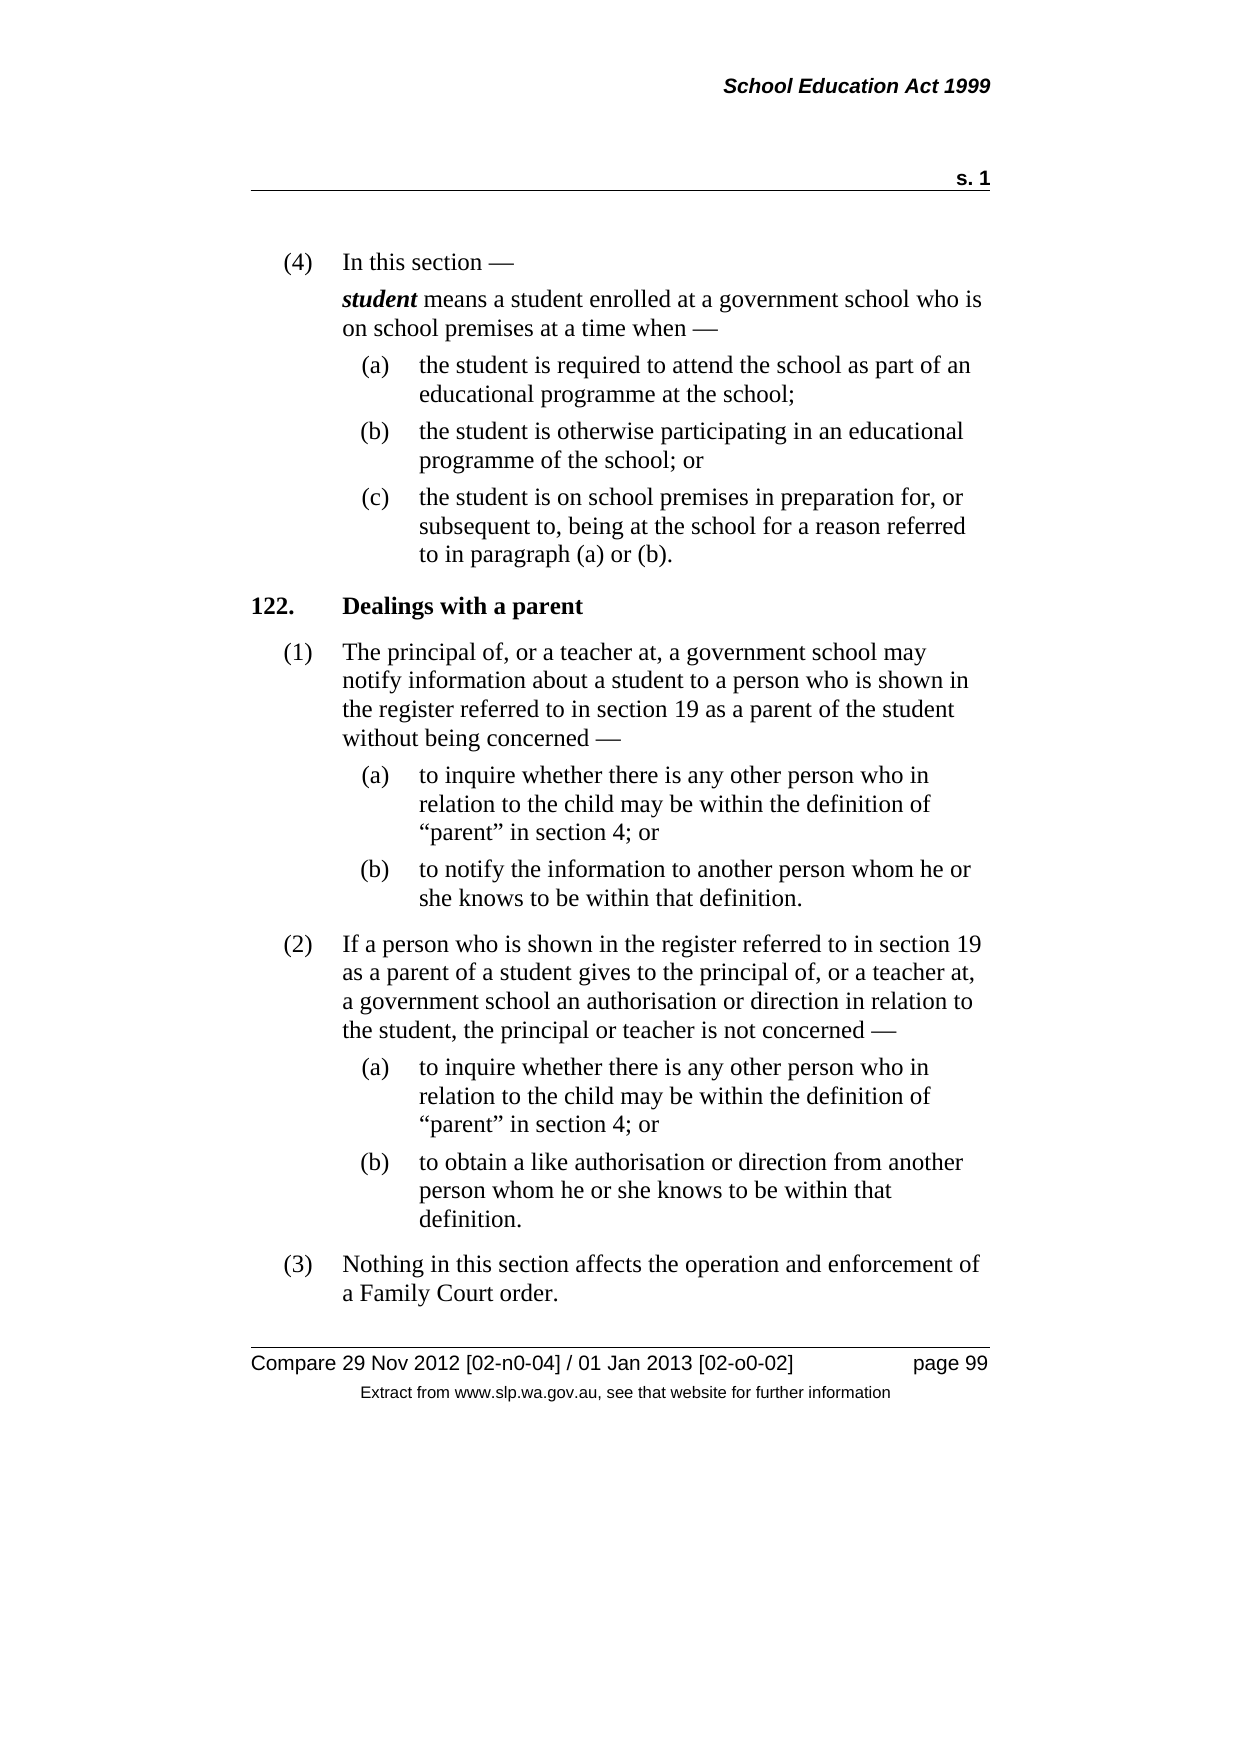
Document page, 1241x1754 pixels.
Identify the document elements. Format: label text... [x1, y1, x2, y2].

text (b) the student is otherwise participating in an educational programme of the school; or [251, 416, 990, 474]
text (a) to inquire whether there is any other person who in relation to the child may be within the definition of “parent” in section 4; or [251, 760, 990, 846]
subtitle 122. Dealings with a parent [251, 591, 990, 620]
text (a) to inquire whether there is any other person who in relation to the child may be within the definition of “parent” in section 4; or [251, 1052, 990, 1138]
text (b) to obtain a like authorisation or direction from another person whom he or she knows to be within that definition. [251, 1147, 990, 1233]
text (1) The principal of, or a teacher at, a government school may notify information about a student to a person who is shown in the register referred to in section 19 as a parent of the student without being concerned — [251, 637, 990, 752]
text (a) the student is required to attend the school as part of an educational programme at the school; [251, 350, 990, 408]
text (2) If a person who is shown in the register referred to in section 19 as a parent of a student gives to the principal of, or a teacher at, a government school an authorisation or direction in relation to the student, the principal or teacher is not concerned — [251, 929, 990, 1044]
text (4) In this section — [251, 247, 990, 276]
text (c) the student is on school premises in preparation for, or subsequent to, being at the school for a reason referred to in paragraph (a) or (b). [251, 482, 990, 568]
text (b) to notify the information to another person whom he or she knows to be within that definition. [251, 854, 990, 912]
text (3) Nothing in this section affects the operation and enforcement of a Family Court order. [251, 1249, 990, 1307]
text student means a student enrolled at a government school who is on school premises at a time when — [251, 284, 990, 342]
